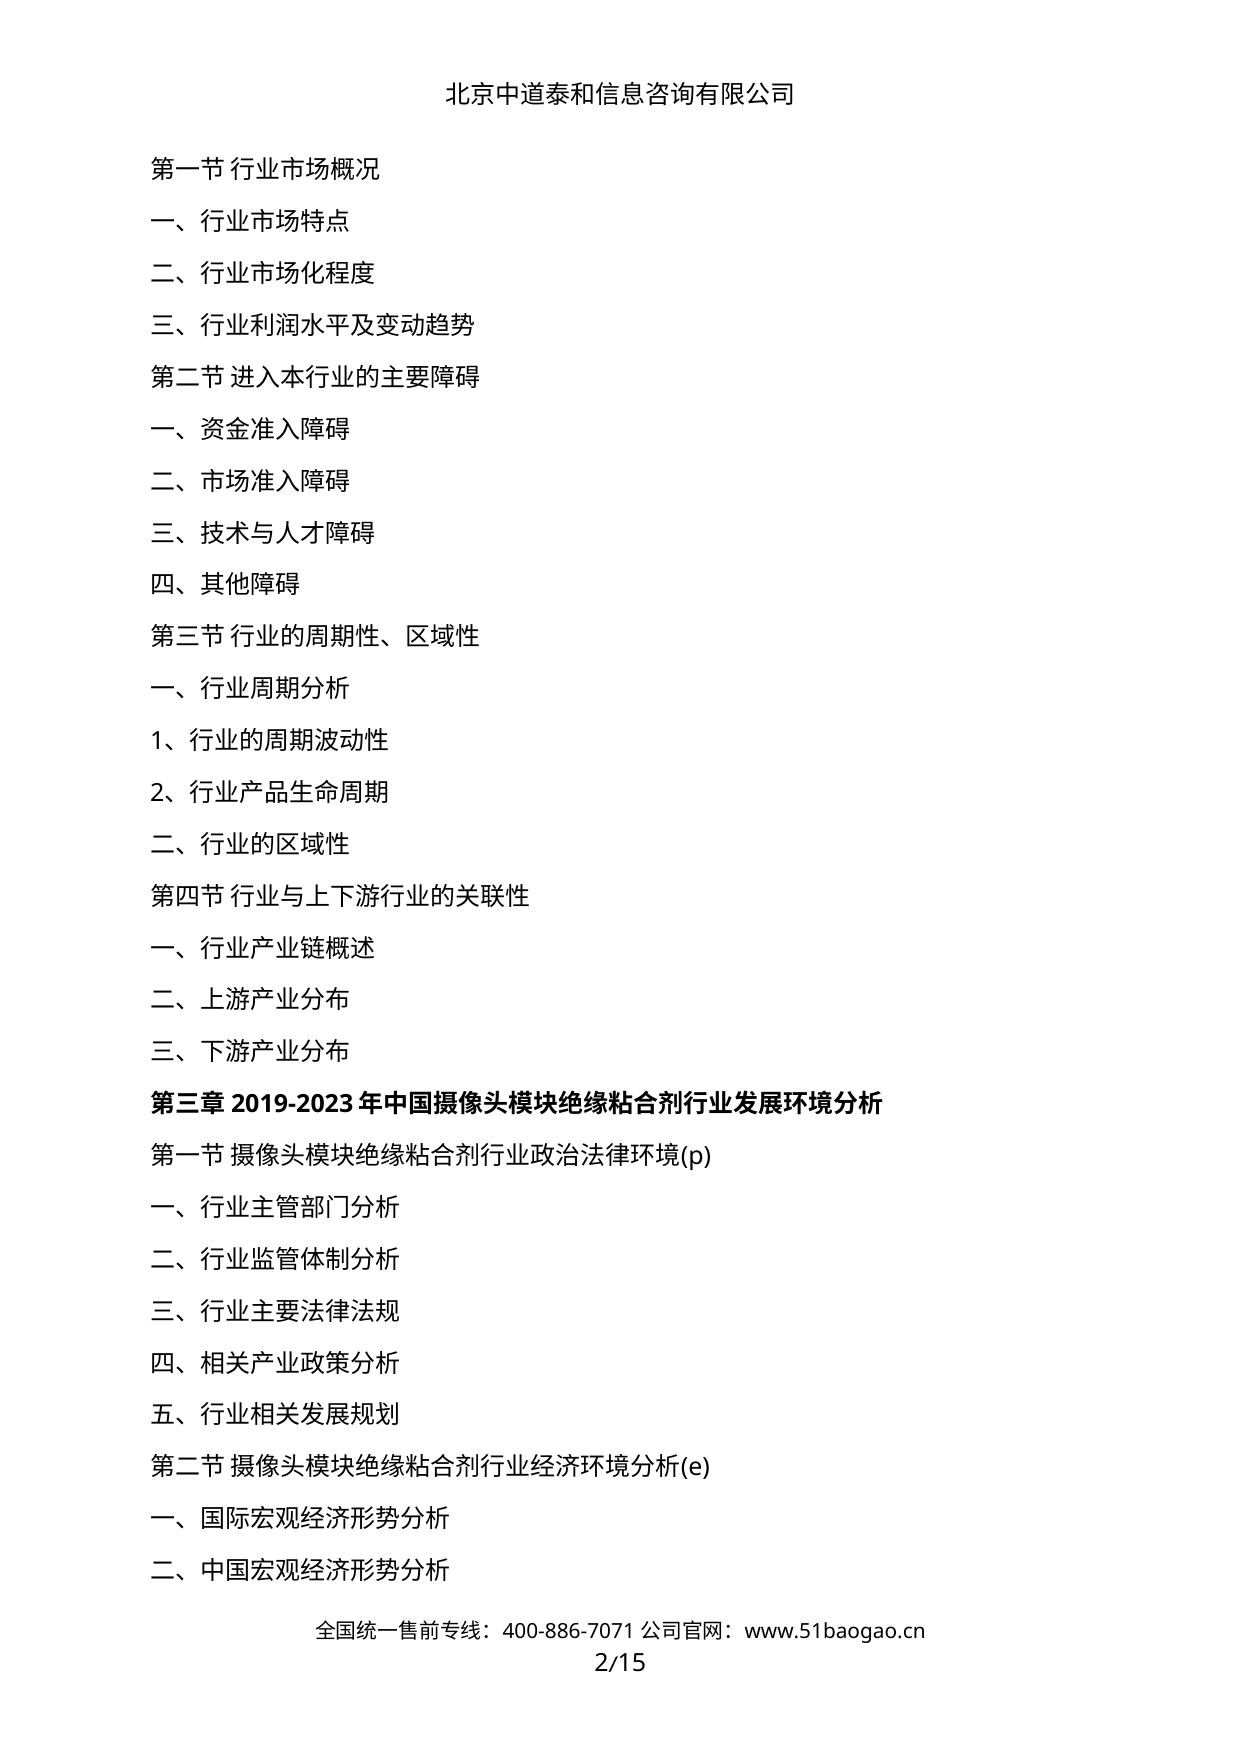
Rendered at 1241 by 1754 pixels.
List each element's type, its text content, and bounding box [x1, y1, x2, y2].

text 一、国际宏观经济形势分析 [150, 1499, 1090, 1535]
text 二、行业市场化程度 [150, 254, 1090, 290]
text 一、行业市场特点 [150, 202, 1090, 238]
text 一、行业周期分析 [150, 669, 1090, 705]
text 第二节 进入本行业的主要障碍 [150, 357, 1090, 394]
text 四、相关产业政策分析 [150, 1343, 1090, 1379]
text 二、上游产业分布 [150, 980, 1090, 1016]
text 1、行业的周期波动性 [150, 721, 1090, 757]
text 五、行业相关发展规划 [150, 1395, 1090, 1431]
text 2、行业产品生命周期 [150, 772, 1090, 809]
text 四、其他障碍 [150, 565, 1090, 601]
text 二、行业监管体制分析 [150, 1239, 1090, 1276]
text 第四节 行业与上下游行业的关联性 [150, 876, 1090, 912]
text 三、下游产业分布 [150, 1032, 1090, 1068]
text 三、行业主要法律法规 [150, 1291, 1090, 1327]
text 第二节 摄像头模块绝缘粘合剂行业经济环境分析(e) [150, 1447, 1090, 1483]
text 三、行业利润水平及变动趋势 [150, 306, 1090, 342]
text 第一节 摄像头模块绝缘粘合剂行业政治法律环境(p) [150, 1136, 1090, 1172]
text 二、中国宏观经济形势分析 [150, 1551, 1090, 1587]
text 二、市场准入障碍 [150, 461, 1090, 497]
text 第一节 行业市场概况 [150, 150, 1090, 186]
text 三、技术与人才障碍 [150, 513, 1090, 549]
text 第三章 2019-2023年中国摄像头模块绝缘粘合剂行业发展环境分析 [150, 1084, 1090, 1120]
text 第三节 行业的周期性、区域性 [150, 617, 1090, 653]
text 一、行业产业链概述 [150, 928, 1090, 964]
text 二、行业的区域性 [150, 824, 1090, 861]
text 一、资金准入障碍 [150, 409, 1090, 446]
text 一、行业主管部门分析 [150, 1187, 1090, 1224]
